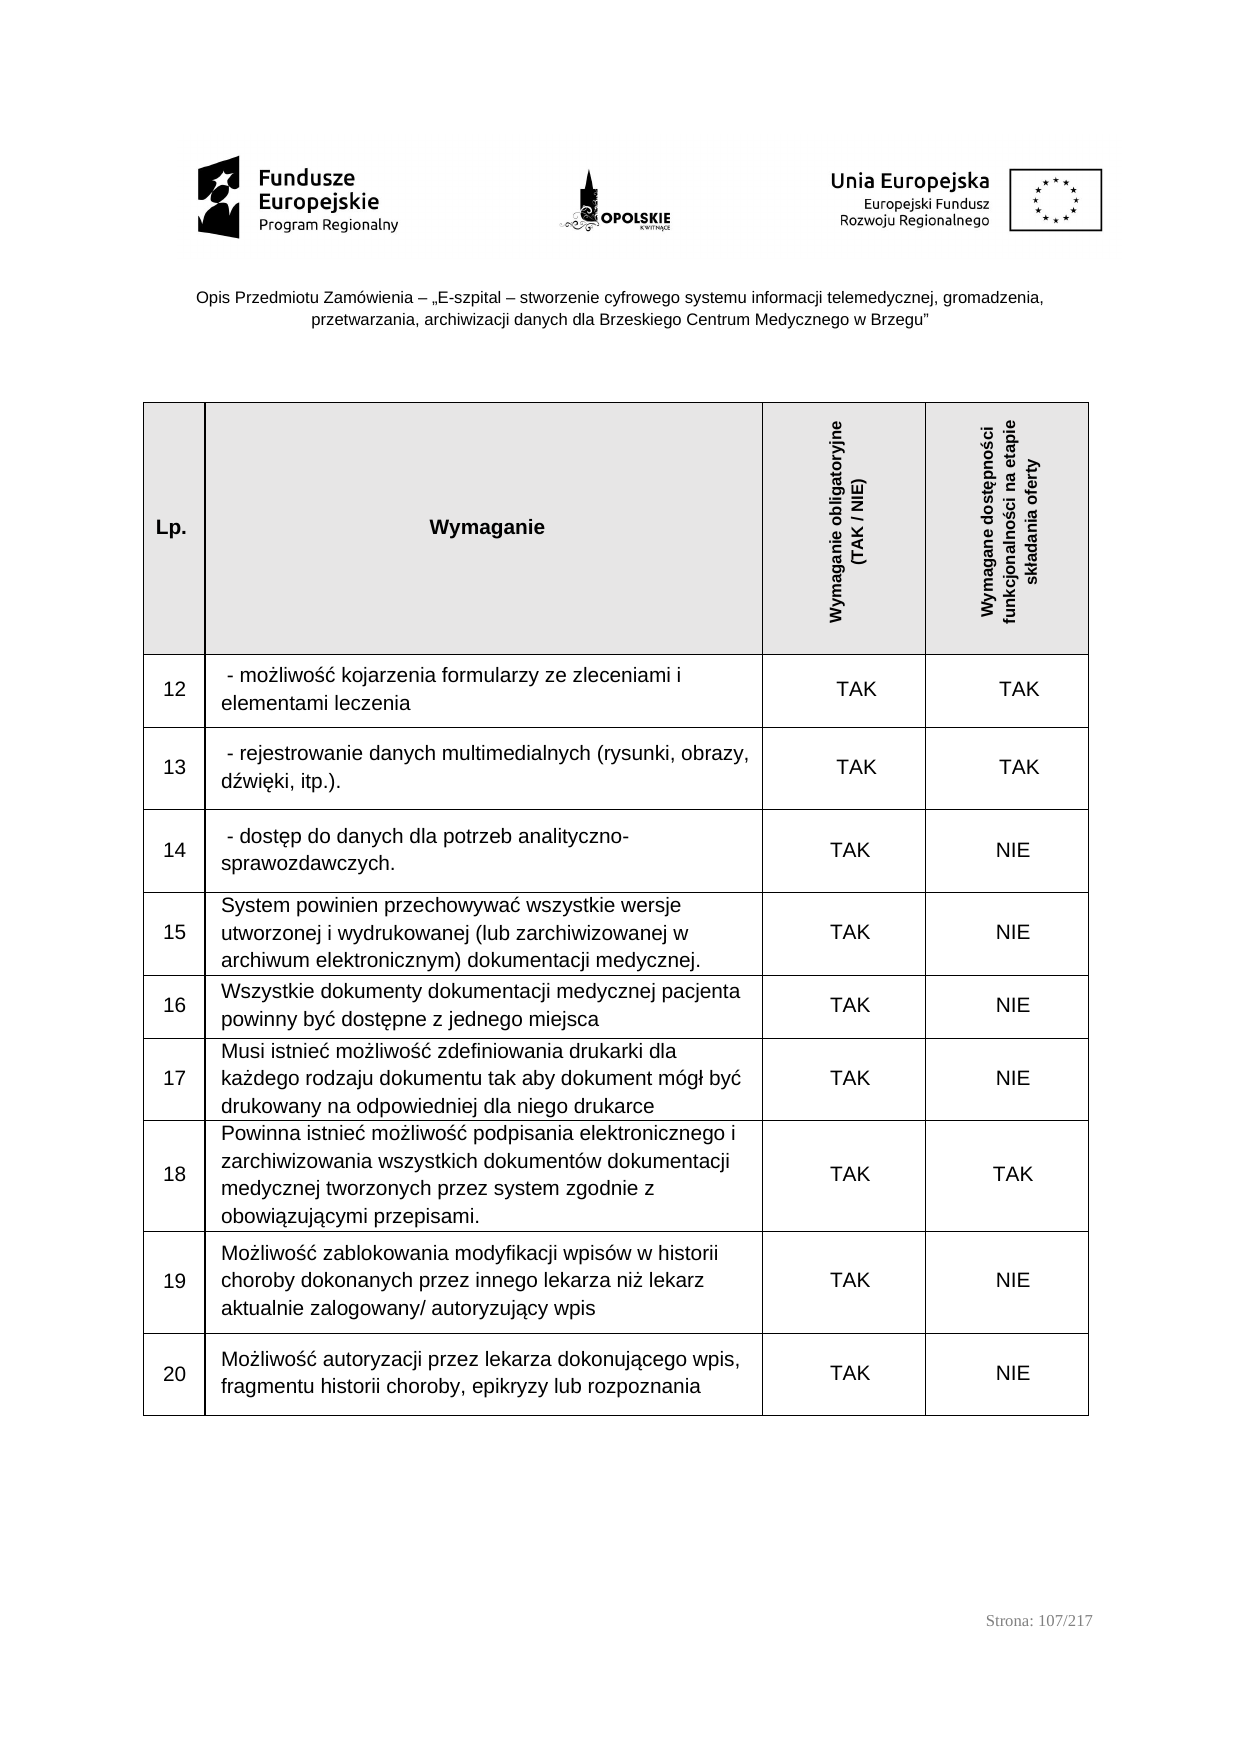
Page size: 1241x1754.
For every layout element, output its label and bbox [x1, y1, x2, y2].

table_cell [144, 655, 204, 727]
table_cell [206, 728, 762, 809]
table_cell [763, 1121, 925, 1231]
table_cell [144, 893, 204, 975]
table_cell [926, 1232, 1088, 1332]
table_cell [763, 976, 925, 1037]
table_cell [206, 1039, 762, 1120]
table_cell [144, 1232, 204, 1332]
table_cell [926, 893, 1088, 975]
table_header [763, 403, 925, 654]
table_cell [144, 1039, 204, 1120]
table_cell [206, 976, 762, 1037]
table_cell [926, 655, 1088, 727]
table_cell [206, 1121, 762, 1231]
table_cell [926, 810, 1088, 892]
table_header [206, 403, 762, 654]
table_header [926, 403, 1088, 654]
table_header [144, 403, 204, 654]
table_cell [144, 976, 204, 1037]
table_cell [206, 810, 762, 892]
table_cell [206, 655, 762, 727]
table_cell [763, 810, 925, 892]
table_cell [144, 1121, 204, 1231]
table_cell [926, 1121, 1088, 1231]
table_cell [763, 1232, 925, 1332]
picture [177, 134, 1123, 259]
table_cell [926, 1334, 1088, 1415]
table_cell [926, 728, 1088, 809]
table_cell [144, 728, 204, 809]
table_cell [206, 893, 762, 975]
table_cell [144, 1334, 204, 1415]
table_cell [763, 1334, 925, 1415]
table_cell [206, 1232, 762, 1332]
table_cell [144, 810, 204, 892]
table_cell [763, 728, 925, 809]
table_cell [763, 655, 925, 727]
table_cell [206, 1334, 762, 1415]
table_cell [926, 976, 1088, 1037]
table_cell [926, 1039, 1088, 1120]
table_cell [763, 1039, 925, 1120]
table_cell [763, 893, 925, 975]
